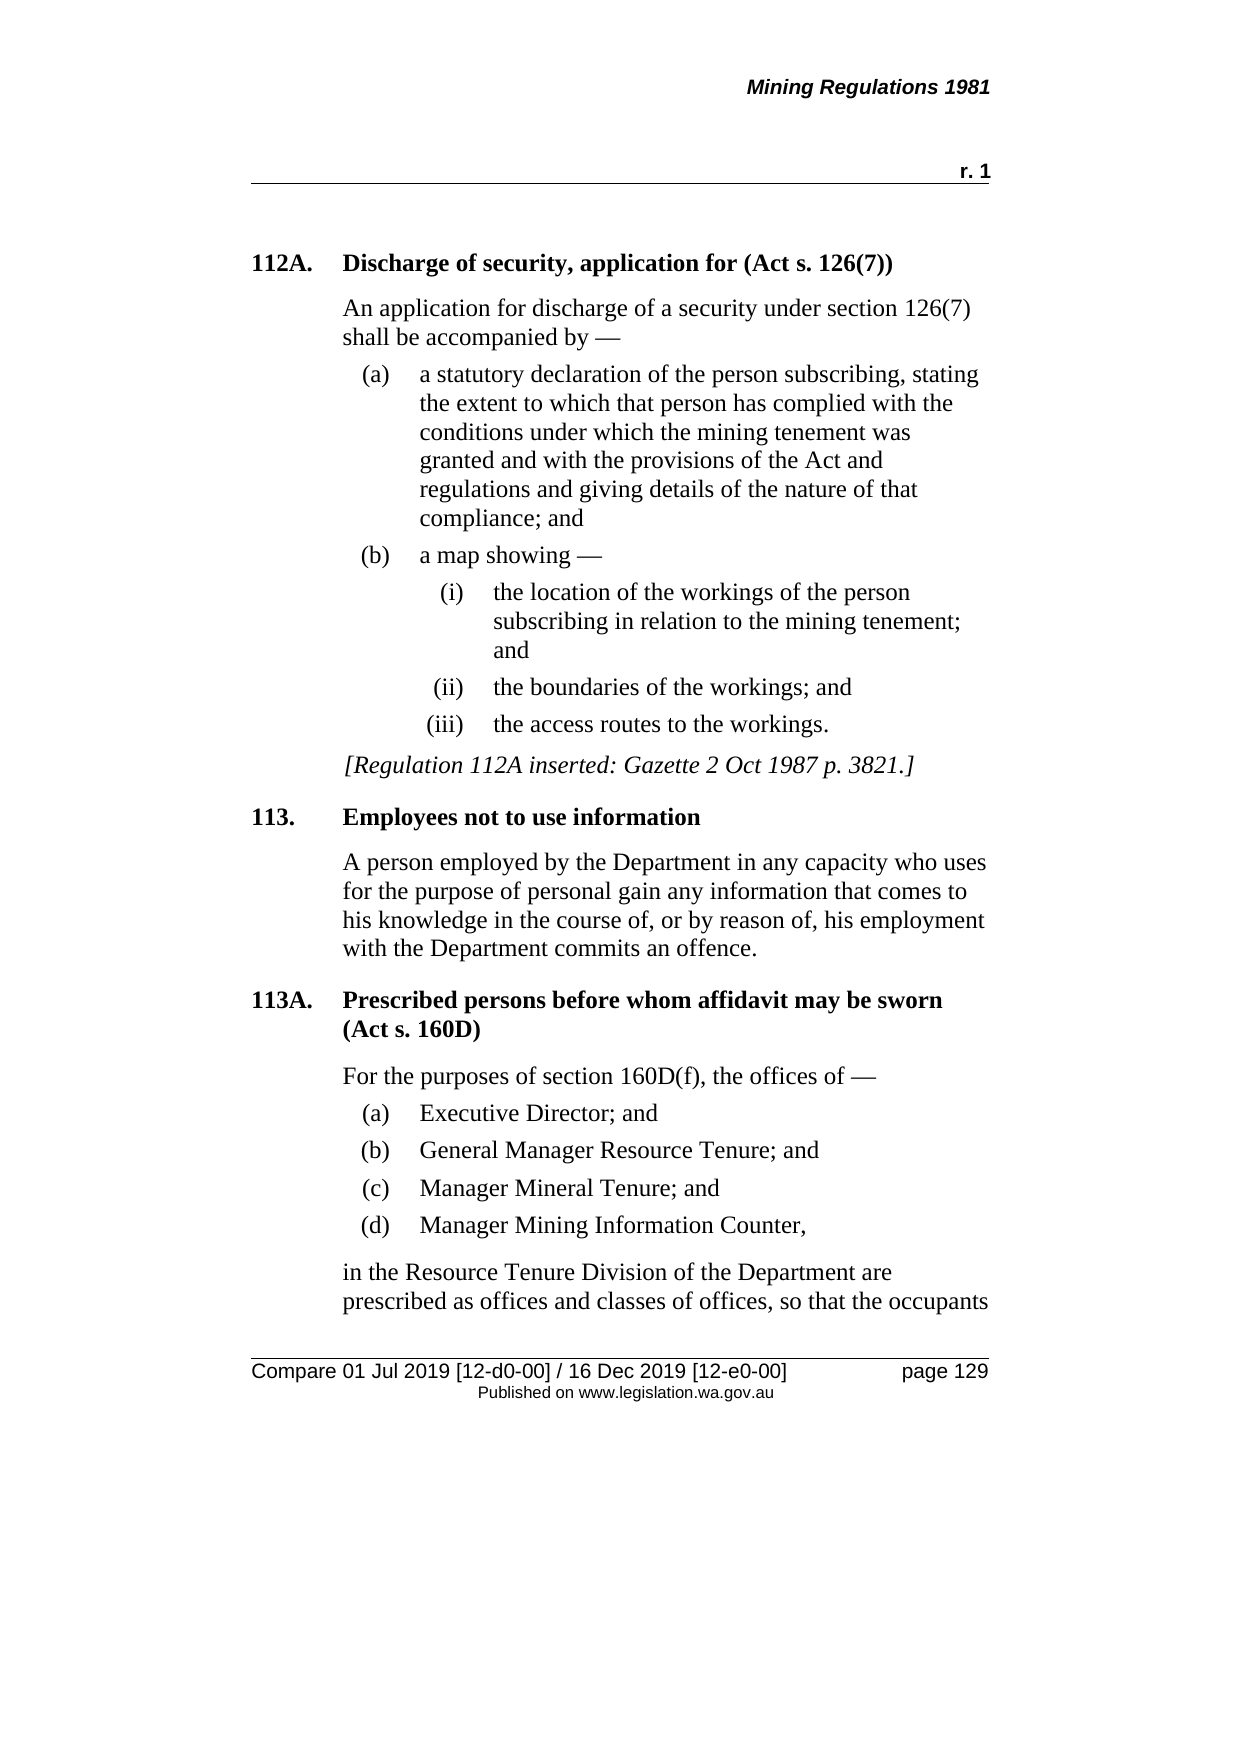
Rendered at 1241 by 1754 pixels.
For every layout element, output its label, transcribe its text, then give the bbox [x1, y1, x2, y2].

subtitle 113A. Prescribed persons before whom affidavit may be sworn (Act s. 160D) [251, 985, 989, 1043]
text (iii) the access routes to the workings. [251, 709, 989, 738]
text (a) Executive Director; and [251, 1098, 989, 1127]
text (d) Manager Mining Information Counter, [251, 1210, 989, 1238]
text (ii) the boundaries of the workings; and [251, 672, 989, 701]
text (i) the location of the workings of the person subscribing in relation to the mining tenement; and [251, 577, 989, 663]
text (a) a statutory declaration of the person subscribing, stating the extent to which that person has complied with the conditions under which the mining tenement was granted and with the provisions of the Act and regulations and giving details of the nature of that compliance; and [251, 359, 989, 532]
subtitle 112A. Discharge of security, application for (Act s. 126(7)) [251, 248, 989, 277]
text (b) General Manager Resource Tenure; and [251, 1136, 989, 1164]
text An application for discharge of a security under section 126(7) shall be accompanied by — [251, 293, 989, 351]
text A person employed by the Department in any capacity who uses for the purpose of personal gain any information that comes to his knowledge in the course of, or by reason of, his employment with the Department commits an offence. [251, 847, 989, 962]
text [Regulation 112A inserted: Gazette 2 Oct 1987 p. 3821.] [251, 750, 989, 779]
subtitle 113. Employees not to use information [251, 802, 989, 831]
text (c) Manager Mineral Tenure; and [251, 1173, 989, 1201]
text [251, 1257, 989, 1315]
text (b) a map showing — [251, 540, 989, 569]
text For the purposes of section 160D(f), the offices of — [251, 1061, 989, 1090]
